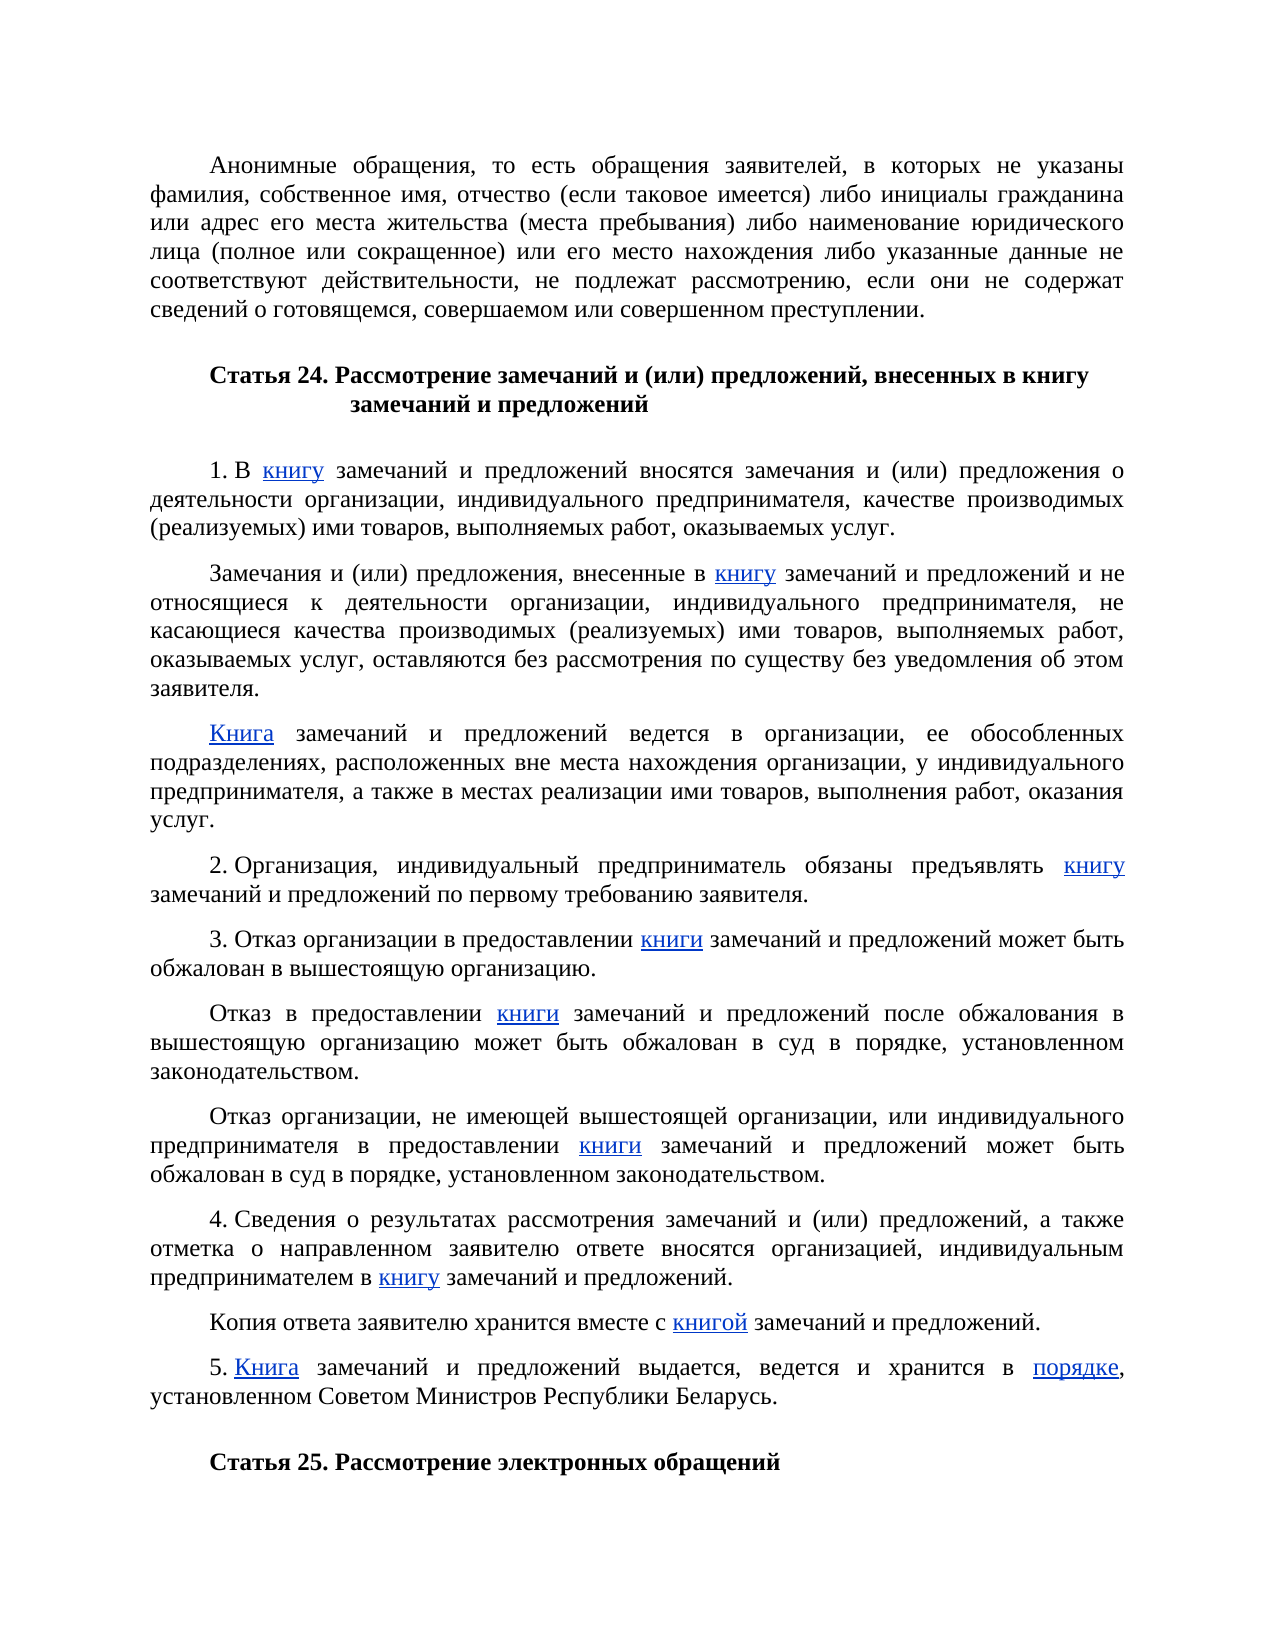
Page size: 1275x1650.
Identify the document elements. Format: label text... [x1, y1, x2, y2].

text 3. Отказ организации в предоставлении книги замечаний и предложений может быть обжалован в вышестоящую организацию. [150, 924, 1125, 982]
text Отказ организации, не имеющей вышестоящей организации, или индивидуального предпринимателя в предоставлении книги замечаний и предложений может быть обжалован в суд в порядке, установленном законодательством. [150, 1101, 1125, 1187]
text 1. В книгу замечаний и предложений вносятся замечания и (или) предложения о деятельности организации, индивидуального предпринимателя, качестве производимых (реализуемых) ими товаров, выполняемых работ, оказываемых услуг. [150, 455, 1125, 541]
text 5. Книга замечаний и предложений выдается, ведется и хранится в порядке, установленном Советом Министров Республики Беларусь. [150, 1352, 1125, 1410]
text 4. Сведения о результатах рассмотрения замечаний и (или) предложений, а также отметка о направленном заявителю ответе вносятся организацией, индивидуальным предпринимателем в книгу замечаний и предложений. [150, 1204, 1125, 1290]
text Анонимные обращения, то есть обращения заявителей, в которых не указаны фамилия, собственное имя, отчество (если таковое имеется) либо инициалы гражданина или адрес его места жительства (места пребывания) либо наименование юридического лица (полное или сокращенное) или его место нахождения либо указанные данные не соответствуют действительности, не подлежат рассмотрению, если они не содержат сведений о готовящемся, совершаемом или совершенном преступлении. [150, 150, 1125, 322]
text Замечания и (или) предложения, внесенные в книгу замечаний и предложений и не относящиеся к деятельности организации, индивидуального предпринимателя, не касающиеся качества производимых (реализуемых) ими товаров, выполняемых работ, оказываемых услуг, оставляются без рассмотрения по существу без уведомления об этом заявителя. [150, 558, 1125, 702]
text 2. Организация, индивидуальный предприниматель обязаны предъявлять книгу замечаний и предложений по первому требованию заявителя. [150, 850, 1125, 907]
text Статья 24. Рассмотрение замечаний и (или) предложений, внесенных в книгу замечаний и предложений [209, 360, 1125, 417]
text Статья 25. Рассмотрение электронных обращений [209, 1447, 1125, 1476]
text Книга замечаний и предложений ведется в организации, ее обособленных подразделениях, расположенных вне места нахождения организации, у индивидуального предпринимателя, а также в местах реализации ими товаров, выполнения работ, оказания услуг. [150, 718, 1125, 833]
text Копия ответа заявителю хранится вместе с книгой замечаний и предложений. [150, 1307, 1125, 1336]
text Отказ в предоставлении книги замечаний и предложений после обжалования в вышестоящую организацию может быть обжалован в суд в порядке, установленном законодательством. [150, 998, 1125, 1084]
